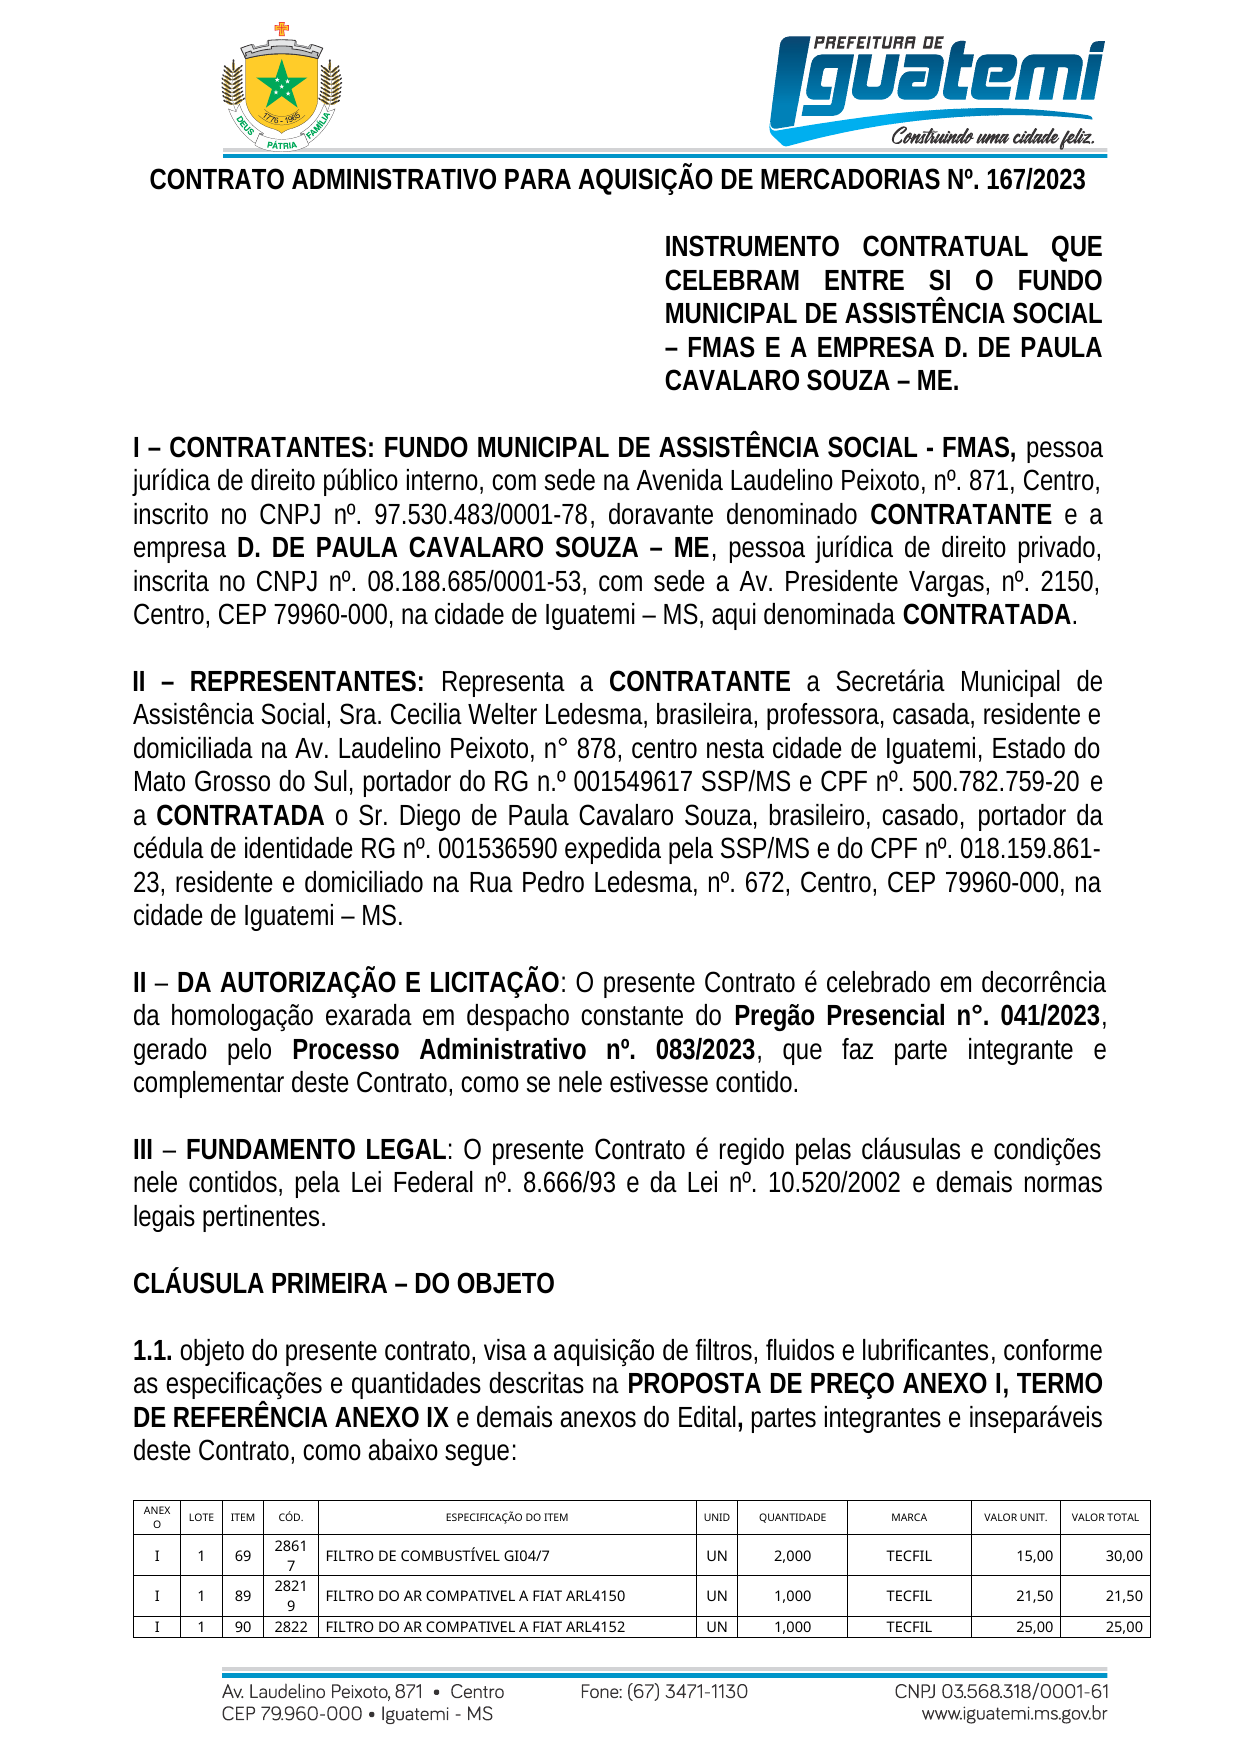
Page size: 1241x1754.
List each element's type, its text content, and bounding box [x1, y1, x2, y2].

table_cell 25,00 [972, 1617, 1060, 1637]
table_header LOTE [181, 1501, 222, 1534]
text II – REPRESENTANTES: Representa a CONTRATANTE a Secretária Municipal de Assistência Social, Sra. Cecilia Welter Ledesma, brasileira, professora, casada, residente e domiciliada na Av. Laudelino Peixoto, n° 878, centro nesta cidade de Iguatemi, Estado do Mato Grosso do Sul, portador do RG n.º 001549617 SSP/MS e CPF nº. 500.782.759-20 e a CONTRATADA o Sr. Diego de Paula Cavalaro Souza, brasileiro, casado, portador da cédula de identidade RG nº. 001536590 expedida pela SSP/MS e do CPF nº. 018.159.861-23, residente e domiciliado na Rua Pedro Ledesma, nº. 672, Centro, CEP 79960-000, na cidade de Iguatemi – MS. [132, 664, 1103, 932]
table_cell FILTRO DE COMBUSTÍVEL GI04/7 [319, 1535, 696, 1575]
table_cell 90 [223, 1617, 263, 1637]
table_cell FILTRO DO AR COMPATIVEL A FIAT ARL4150 [319, 1576, 696, 1616]
table_cell 28219 [264, 1576, 318, 1616]
table_cell TECFIL [848, 1617, 971, 1637]
table_cell UN [697, 1576, 737, 1616]
table_cell 21,50 [1061, 1576, 1150, 1616]
text I – CONTRATANTES: FUNDO MUNICIPAL DE ASSISTÊNCIA SOCIAL - FMAS, pessoa jurídica de direito público interno, com sede na Avenida Laudelino Peixoto, nº. 871, Centro, inscrito no CNPJ nº. 97.530.483/0001-78, doravante denominado CONTRATANTE e a empresa D. DE PAULA CAVALARO SOUZA – ME, pessoa jurídica de direito privado, inscrita no CNPJ nº. 08.188.685/0001-53, com sede a Av. Presidente Vargas, nº. 2150, Centro, CEP 79960-000, na cidade de Iguatemi – MS, aqui denominada CONTRATADA. [133, 430, 1103, 631]
table_header MARCA [848, 1501, 971, 1534]
table_cell TECFIL [848, 1535, 971, 1575]
table_cell 1 [181, 1576, 222, 1616]
table_cell 28617 [264, 1535, 318, 1575]
table_cell TECFIL [848, 1576, 971, 1616]
table_header VALOR TOTAL [1061, 1501, 1150, 1534]
table_cell I [134, 1576, 180, 1616]
table_cell UN [697, 1617, 737, 1637]
table_cell 89 [223, 1576, 263, 1616]
table_cell 21,50 [972, 1576, 1060, 1616]
table_header ITEM [223, 1501, 263, 1534]
text CLÁUSULA PRIMEIRA – DO OBJETO [133, 1266, 1103, 1299]
text 1.1. objeto do presente contrato, visa a aquisição de filtros, fluidos e lubrificantes, conforme as especificações e quantidades descritas na PROPOSTA DE PREÇO ANEXO I, TERMO DE REFERÊNCIA ANEXO IX e demais anexos do Edital, partes integrantes e inseparáveis deste Contrato, como abaixo segue: [133, 1333, 1103, 1467]
text II – DA AUTORIZAÇÃO E LICITAÇÃO: O presente Contrato é celebrado em decorrência da homologação exarada em despacho constante do Pregão Presencial n°. 041/2023, gerado pelo Processo Administrativo nº. 083/2023, que faz parte integrante e complementar deste Contrato, como se nele estivesse contido. [133, 965, 1107, 1099]
table_cell 15,00 [972, 1535, 1060, 1575]
table_header CÓD. [264, 1501, 318, 1534]
table_cell 69 [223, 1535, 263, 1575]
table_header ANEXO [134, 1501, 180, 1534]
table_cell 2,000 [738, 1535, 847, 1575]
table_cell I [134, 1535, 180, 1575]
text CONTRATO ADMINISTRATIVO PARA AQUISIÇÃO DE MERCADORIAS Nº. 167/2023 [133, 162, 1103, 196]
table_cell 30,00 [1061, 1535, 1150, 1575]
table_cell 1 [181, 1535, 222, 1575]
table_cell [319, 1617, 696, 1637]
table_cell 1 [181, 1617, 222, 1637]
table_cell I [134, 1617, 180, 1637]
table_cell 1,000 [738, 1617, 847, 1637]
table_cell 28220 [264, 1617, 318, 1637]
table_header QUANTIDADE [738, 1501, 847, 1534]
text INSTRUMENTO CONTRATUAL QUE CELEBRAM ENTRE SI O FUNDO MUNICIPAL DE ASSISTÊNCIA SOCIAL – FMAS E A EMPRESA D. DE PAULA CAVALARO SOUZA – ME. [664, 229, 1103, 397]
text III – FUNDAMENTO LEGAL: O presente Contrato é regido pelas cláusulas e condições nele contidos, pela Lei Federal nº. 8.666/93 e da Lei nº. 10.520/2002 e demais normas legais pertinentes. [133, 1132, 1103, 1232]
table_header UNID [697, 1501, 737, 1534]
table_cell 1,000 [738, 1576, 847, 1616]
table_header ESPECIFICAÇÃO DO ITEM [319, 1501, 696, 1534]
table_cell UN [697, 1535, 737, 1575]
table_cell 25,00 [1061, 1617, 1150, 1637]
table_header VALOR UNIT. [972, 1501, 1060, 1534]
